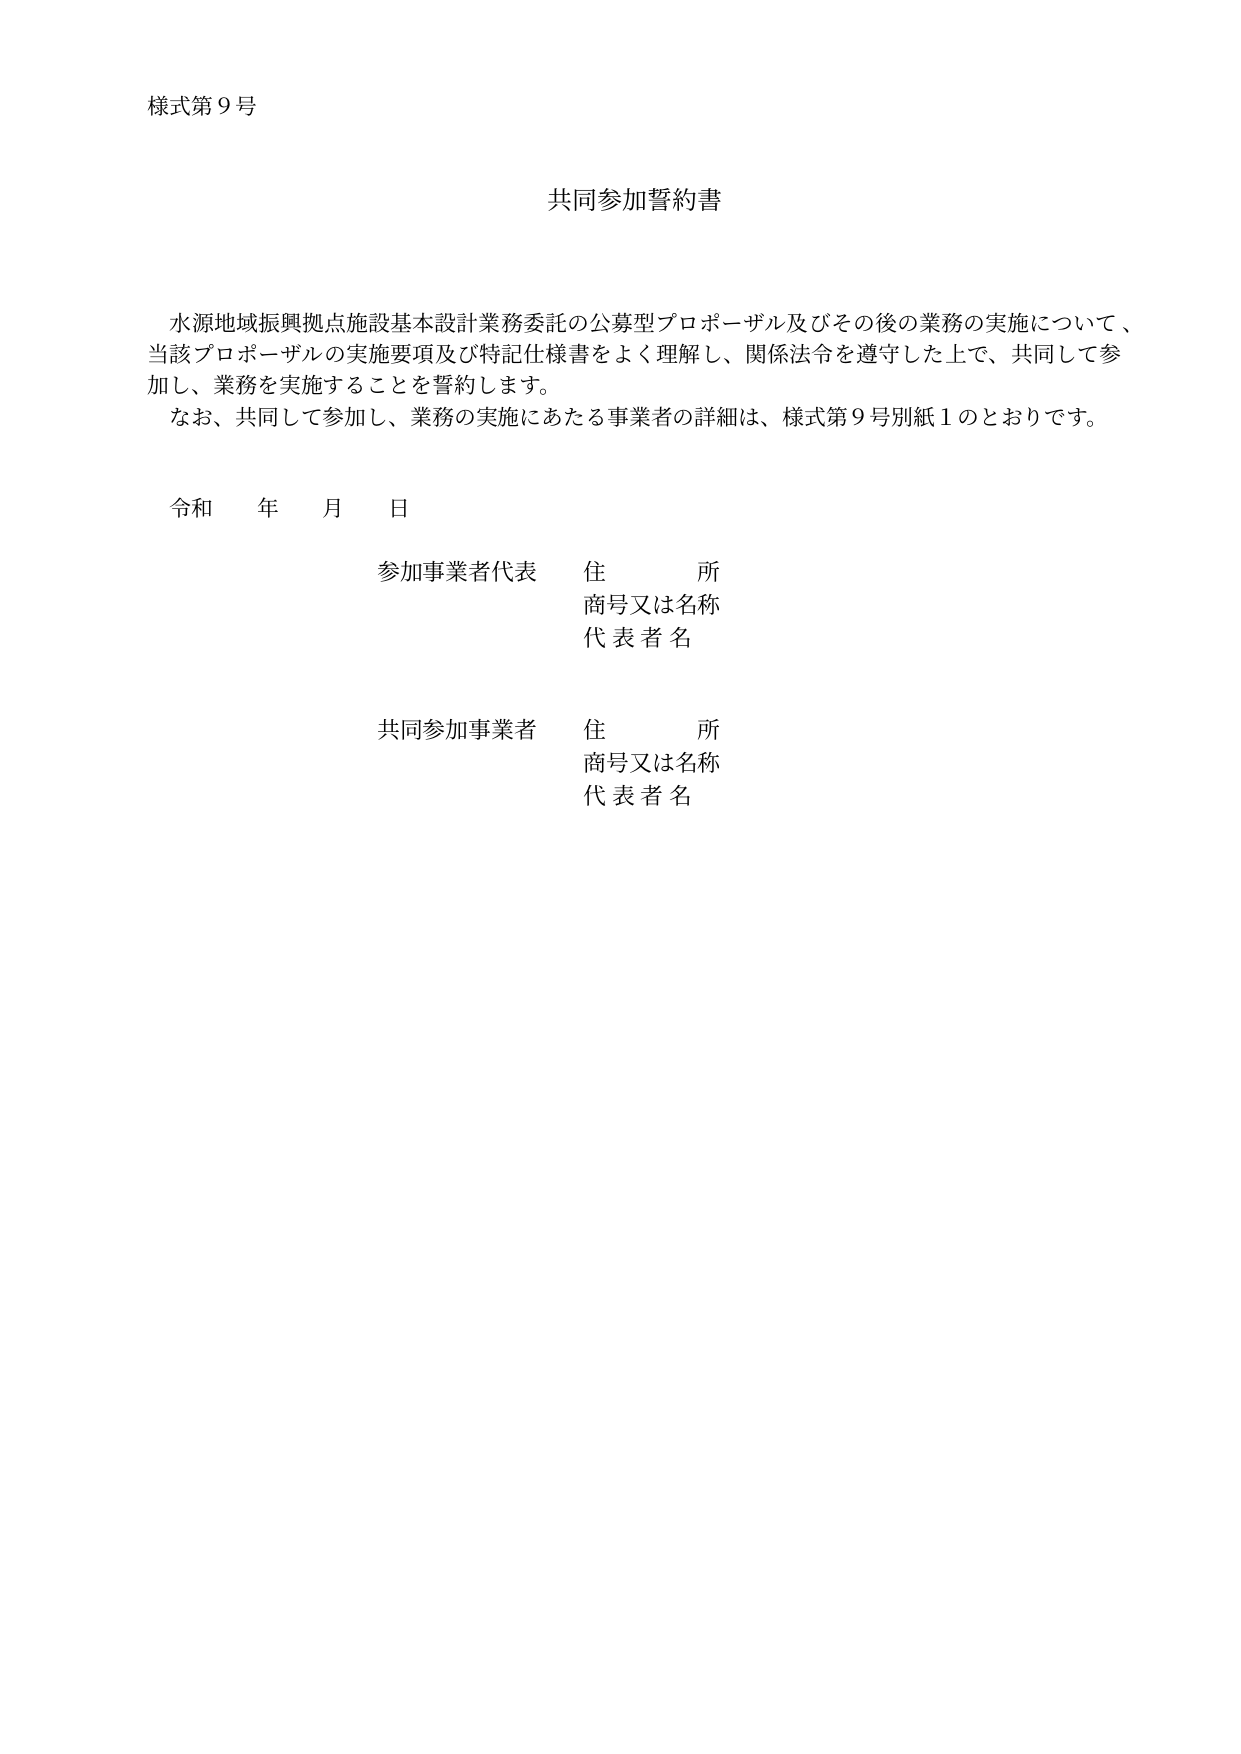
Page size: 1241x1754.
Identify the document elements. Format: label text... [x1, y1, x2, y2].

text 商号又は名称 [148, 745, 1122, 778]
text 令和 年 月 日 [148, 491, 1122, 523]
text 水源地域振興拠点施設基本設計業務委託の公募型プロポーザル及びその後の業務の実施について、当該プロポーザルの実施要項及び特記仕様書をよく理解し、関係法令を遵守した上で、共同して参加し、業務を実施することを誓約します。 [148, 306, 1122, 400]
text 様式第９号 [148, 89, 1122, 121]
text 参加事業者代表 住 所 [148, 554, 1122, 587]
text 共同参加事業者 住 所 [148, 712, 1122, 745]
text 商号又は名称 [148, 587, 1122, 620]
text 共同参加誓約書 [148, 181, 1122, 216]
text 代 表 者 名 [148, 620, 1122, 653]
text 代 表 者 名 [148, 778, 1122, 811]
text なお、共同して参加し、業務の実施にあたる事業者の詳細は、様式第９号別紙１のとおりです。 [148, 400, 1122, 432]
